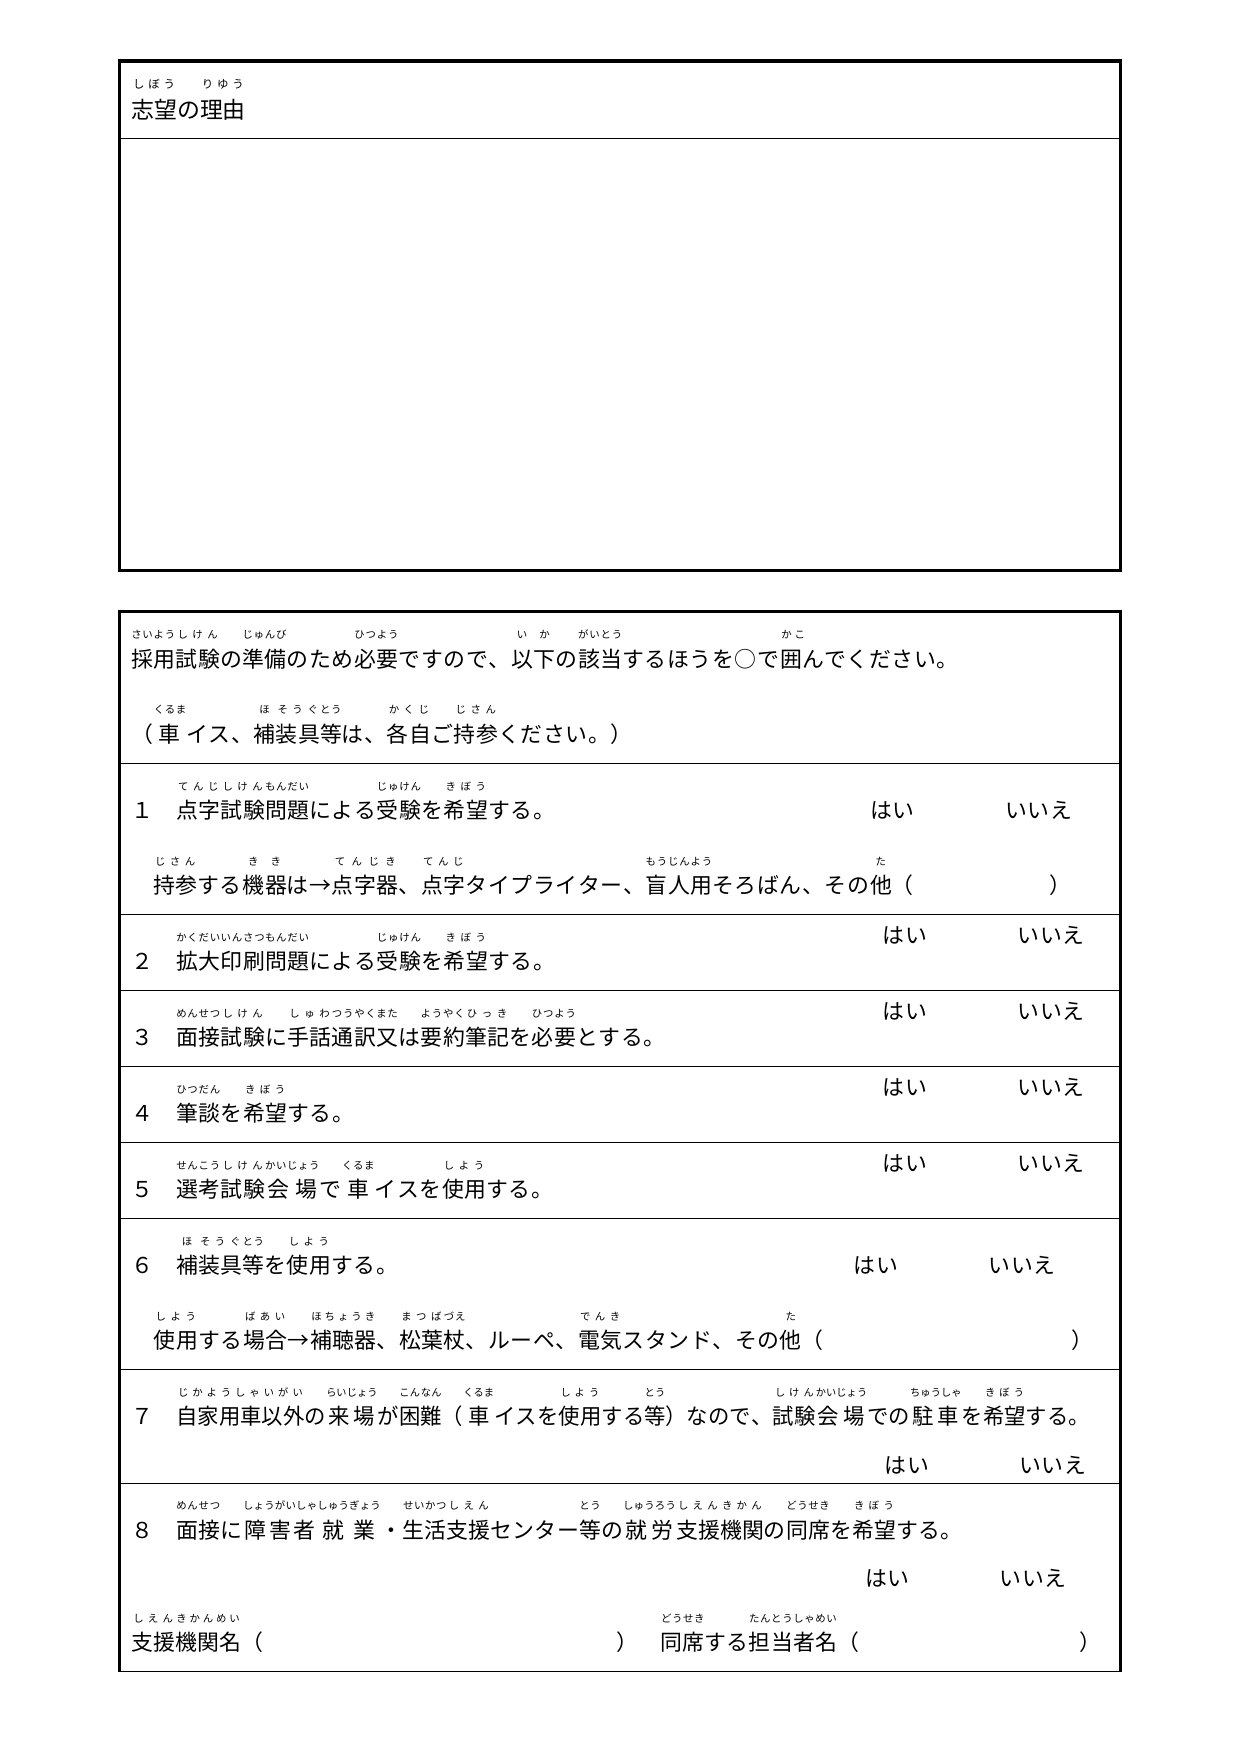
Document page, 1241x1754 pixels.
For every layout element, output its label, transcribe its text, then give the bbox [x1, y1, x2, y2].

table_cell はい いいえ [871, 915, 1119, 990]
table_header の [121, 63, 1119, 137]
table_cell ３ にはをとする。 [121, 991, 871, 1066]
table_cell はい いいえ [871, 1143, 1119, 1218]
table_cell はい いいえ [871, 1067, 1119, 1142]
table_cell はい いいえ [871, 991, 1119, 1066]
table_cell ４ をする。 [121, 1067, 871, 1142]
table_cell ５ でイスをする。 [121, 1143, 871, 1218]
table_cell ６ をする。 はい いいえ する→、、ルーペ、スタンド、（ ） [121, 1219, 1119, 1369]
table_cell ８ に・センターののをする。 はい いいえ （ ） する（ ） [121, 1484, 1119, 1671]
table_cell １ によるをする。 はい いいえ するは→、タイプライター、そろばん、その（ ） [121, 764, 1119, 914]
table_cell [121, 139, 1119, 569]
table_header ののためですので、のするほうを○でください。 （イス、は、ごください。） [121, 613, 1119, 763]
table_cell ７ のが（イスをする）なので、でのをする。 はい いいえ [121, 1370, 1119, 1482]
table_cell ２ によるをする。 [121, 915, 871, 990]
